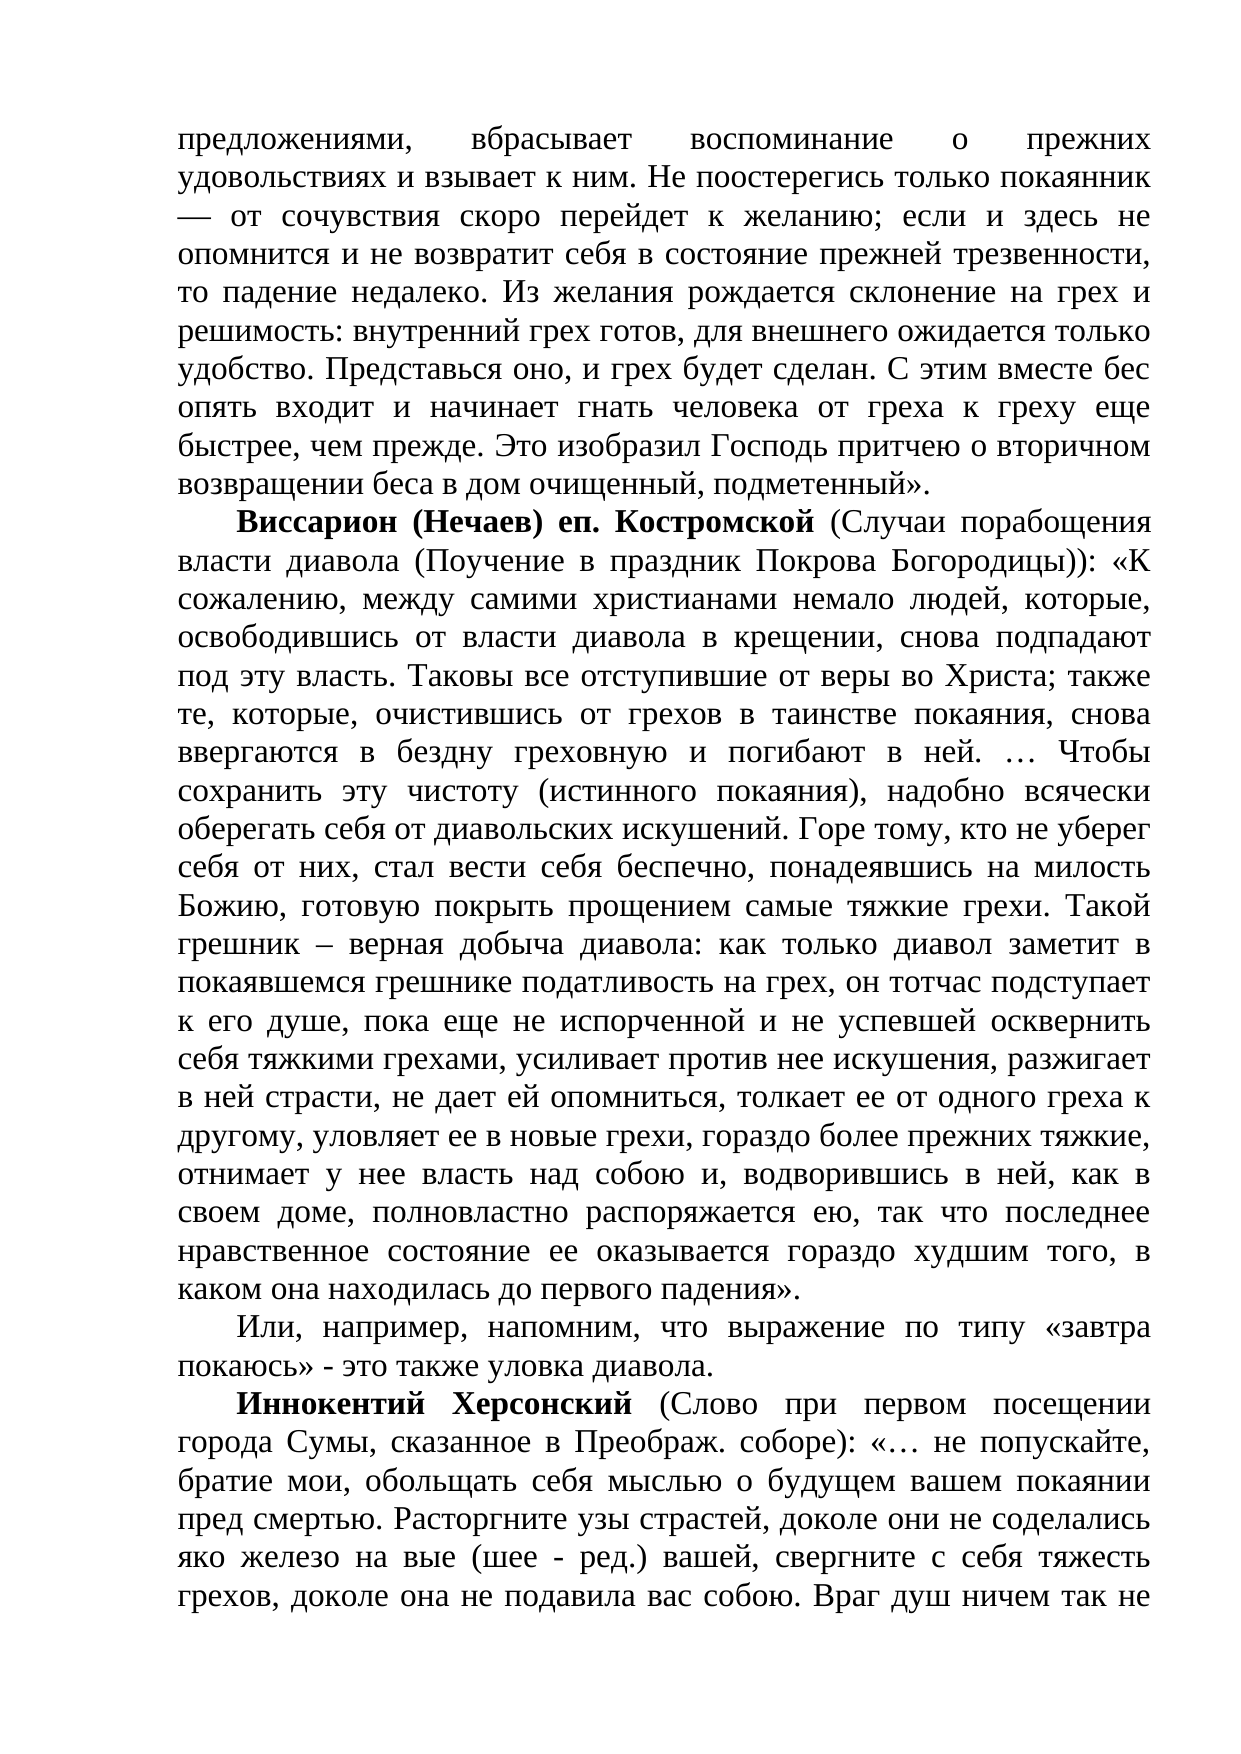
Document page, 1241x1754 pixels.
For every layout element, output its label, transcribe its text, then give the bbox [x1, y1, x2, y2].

text Или, например, напомним, что выражение по типу «завтра покаюсь» - это также уловка диавола. [177, 1306, 1152, 1383]
text Виссарион (Нечаев) еп. Костромской (Случаи порабощения власти диавола (Поучение в праздник Покрова Богородицы)): «К сожалению, между самими христианами немало людей, которые, освободившись от власти диавола в крещении, снова подпадают под эту власть. Таковы все отступившие от веры во Христа; также те, которые, очистившись от грехов в таинстве покаяния, снова ввергаются в бездну греховную и погибают в ней. … Чтобы сохранить эту чистоту (истинного покаяния), надобно всячески оберегать себя от диавольских искушений. Горе тому, кто не уберег себя от них, стал вести себя беспечно, понадеявшись на милость Божию, готовую покрыть прощением самые тяжкие грехи. Такой грешник – верная добыча диавола: как только диавол заметит в покаявшемся грешнике податливость на грех, он тотчас подступает к его душе, пока еще не испорченной и не успевшей осквернить себя тяжкими грехами, усиливает против нее искушения, разжигает в ней страсти, не дает ей опомниться, толкает ее от одного греха к другому, уловляет ее в новые грехи, гораздо более прежних тяжкие, отнимает у нее власть над собою и, водворившись в ней, как в своем доме, полновластно распоряжается ею, так что последнее нравственное состояние ее оказывается гораздо худшим того, в каком она находилась до первого падения». [177, 501, 1152, 1306]
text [177, 1383, 1152, 1613]
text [177, 118, 1152, 501]
